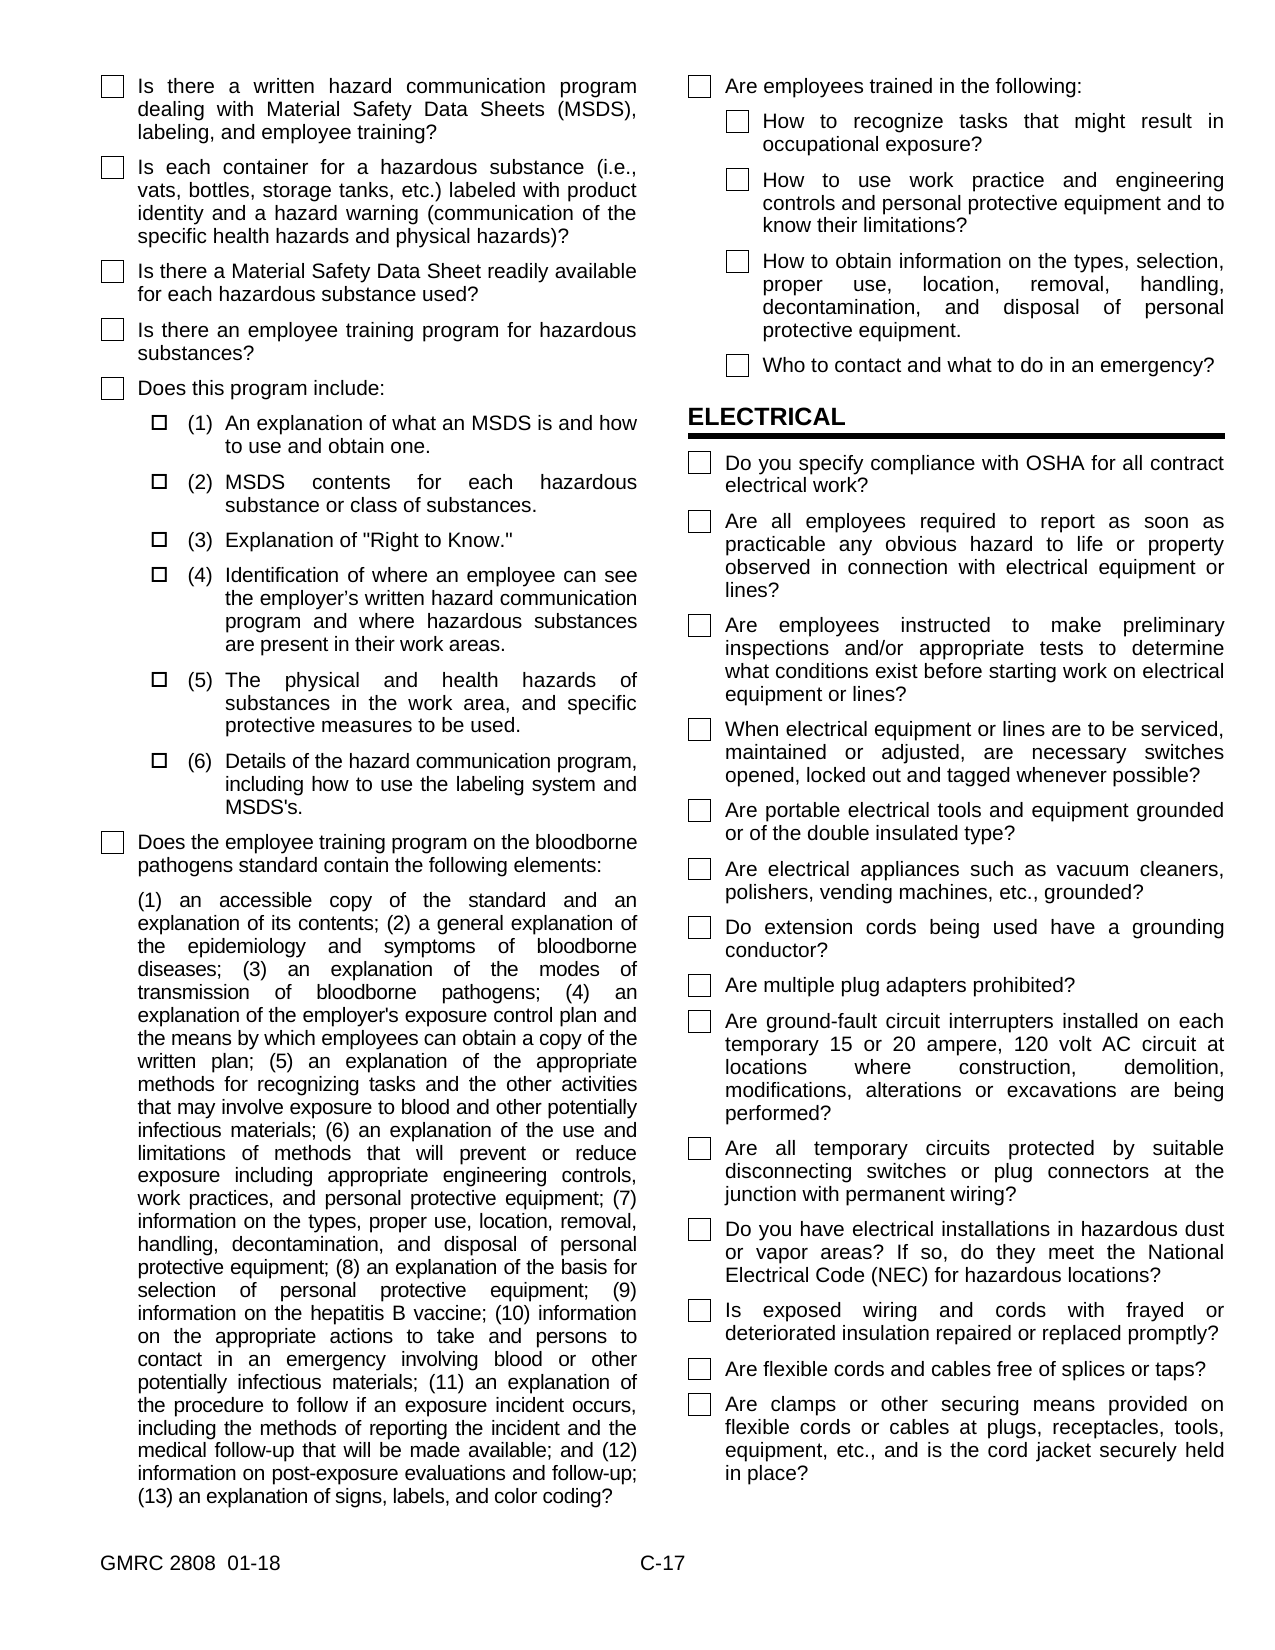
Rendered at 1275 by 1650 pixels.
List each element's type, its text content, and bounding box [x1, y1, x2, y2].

list Does this program include: [124, 377, 637, 400]
list How to obtain information on the types, selection, proper use, location, removal, handling, decontamination, and disposal of personal protective equipment. [725, 250, 1225, 342]
list (5) The physical and health hazards of substances in the work area, and specific protective measures to be used. [150, 669, 637, 737]
list Are employees instructed to make preliminary inspections and/or appropriate tests to determine what conditions exist before starting work on electrical equipment or lines? [687, 614, 1225, 706]
list How to use work practice and engineering controls and personal protective equipment and to know their limitations? [725, 169, 1225, 237]
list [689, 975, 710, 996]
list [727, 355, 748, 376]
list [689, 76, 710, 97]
list Are portable electrical tools and equipment grounded or of the double insulated type? [687, 799, 1225, 845]
list (2) MSDS contents for each hazardous substance or class of substances. [150, 471, 637, 517]
list How to recognize tasks that might result in occupational exposure? [725, 110, 1225, 156]
list Is there a Material Safety Data Sheet readily available for each hazardous substance used? [100, 260, 637, 306]
text ELECTRICAL [687, 402, 1225, 439]
list Is there an employee training program for hazardous substances? [100, 319, 637, 364]
list Are clamps or other securing means provided on flexible cords or cables at plugs, receptacles, tools, equipment, etc., and is the cord jacket securely held in place? [687, 1393, 1225, 1485]
list Are all temporary circuits protected by suitable disconnecting switches or plug connectors at the junction with permanent wiring? [687, 1137, 1225, 1206]
list Are ground-fault circuit interrupters installed on each temporary 15 or 20 ampere, 120 volt AC circuit at locations where construction, demolition, modifications, alterations or excavations are being performed? [687, 1010, 1225, 1124]
list (1) An explanation of what an MSDS is and how to use and obtain one. [150, 412, 637, 458]
list Do you specify compliance with OSHA for all contract electrical work? [687, 452, 1225, 497]
list (3) Explanation of "Right to Know." [150, 529, 637, 552]
list Are multiple plug adapters prohibited? [711, 974, 1225, 997]
list (6) Details of the hazard communication program, including how to use the labeling system and MSDS's. [150, 750, 637, 819]
list Is exposed wiring and cords with frayed or deteriorated insulation repaired or replaced promptly? [687, 1299, 1225, 1345]
list Do you have electrical installations in hazardous dust or vapor areas? If so, do they meet the National Electrical Code (NEC) for hazardous locations? [687, 1218, 1225, 1287]
list Is there a written hazard communication program dealing with Material Safety Data Sheets (MSDS), labeling, and employee training? [100, 75, 637, 144]
list Do extension cords being used have a grounding conductor? [687, 916, 1225, 962]
list (1) an accessible copy of the standard and an explanation of its contents; (2) a general explanation of the epidemiology and symptoms of bloodborne diseases; (3) an explanation of the modes of transmission of bloodborne pathogens; (4) an explanation of the employer's exposure control plan and the means by which employees can obtain a copy of the written plan; (5) an explanation of the appropriate methods for recognizing tasks and the other activities that may involve exposure to blood and other potentially infectious materials; (6) an explanation of the use and limitations of methods that will prevent or reduce exposure including appropriate engineering controls, work practices, and personal protective equipment; (7) information on the types, proper use, location, removal, handling, decontamination, and disposal of personal protective equipment; (8) an explanation of the basis for selection of personal protective equipment; (9) information on the hepatitis B vaccine; (10) information on the appropriate actions to take and persons to contact in an emergency involving blood or other potentially infectious materials; (11) an explanation of the procedure to follow if an exposure incident occurs, including the methods of reporting the incident and the medical follow-up that will be made available; and (12) information on post-exposure evaluations and follow-up; (13) an explanation of signs, labels, and color coding? [137, 889, 637, 1508]
list Are flexible cords and cables free of splices or taps? [687, 1358, 1225, 1381]
list Are all employees required to report as soon as practicable any obvious hazard to life or property observed in connection with electrical equipment or lines? [687, 510, 1225, 602]
list Who to contact and what to do in an emergency? [749, 354, 1225, 377]
list Is each container for a hazardous substance (i.e., vats, bottles, storage tanks, etc.) labeled with product identity and a hazard warning (communication of the specific health hazards and physical hazards)? [100, 156, 637, 248]
list (4) Identification of where an employee can see the employer’s written hazard communication program and where hazardous substances are present in their work areas. [150, 564, 637, 656]
list When electrical equipment or lines are to be serviced, maintained or adjusted, are necessary switches opened, locked out and tagged whenever possible? [687, 718, 1225, 787]
list Are electrical appliances such as vacuum cleaners, polishers, vending machines, etc., grounded? [687, 858, 1225, 904]
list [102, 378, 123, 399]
list Does the employee training program on the bloodborne pathogens standard contain the following elements: [100, 831, 637, 877]
list Are employees trained in the following: [711, 75, 1225, 98]
